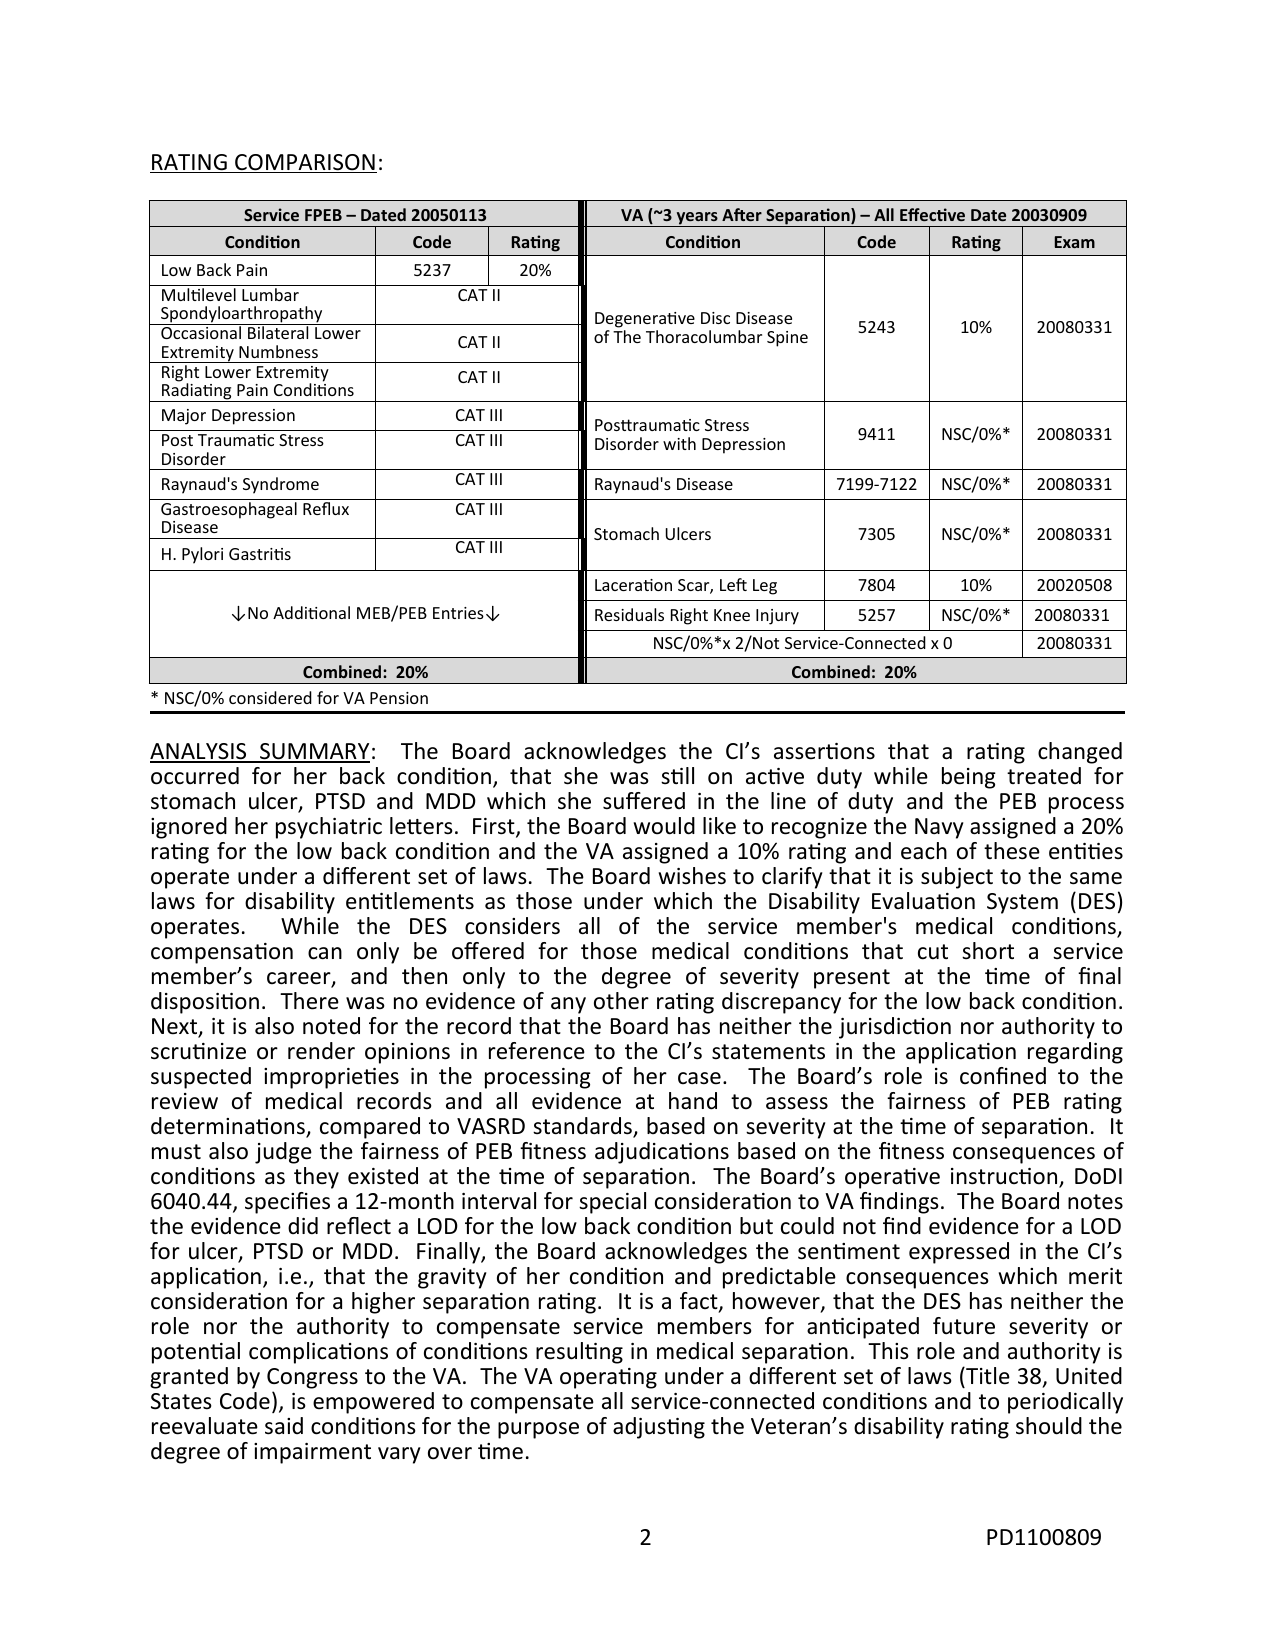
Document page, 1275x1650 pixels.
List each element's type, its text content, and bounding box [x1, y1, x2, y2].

table_cell Raynaud's Disease [587, 470, 824, 499]
table_cell CAT III [376, 431, 578, 469]
table_cell 20020508 [1023, 571, 1126, 600]
table_cell CAT III [376, 470, 578, 499]
table_cell ↓No Additional MEB/PEB Entries↓ [150, 571, 578, 657]
table_cell CAT II [376, 286, 578, 323]
table_cell 20080331 [1023, 601, 1126, 630]
table_cell 10% [930, 256, 1022, 401]
table_cell 7199-7122 [825, 470, 929, 499]
table_cell CAT III [376, 539, 578, 570]
table_header Service FPEB – Dated 20050113 [150, 201, 578, 226]
table_cell Rating [489, 227, 578, 255]
table_cell 5237 [376, 256, 488, 285]
table_cell Rating [930, 227, 1022, 255]
table_cell Residuals Right Knee Injury [587, 601, 824, 630]
table_cell Condition [150, 227, 375, 255]
table_cell Exam [1023, 227, 1126, 255]
table_cell CAT II [376, 325, 578, 362]
table_cell CAT III [376, 500, 578, 537]
text RATING COMPARISON: [150, 150, 1125, 175]
table_cell Laceration Scar, Left Leg [587, 571, 824, 600]
table_header VA (~3 years After Separation) – All Effective Date 20030909 [587, 201, 1126, 226]
table_cell Low Back Pain [150, 256, 375, 285]
table_cell NSC/0%* [930, 500, 1022, 570]
table_cell NSC/0%*x 2/Not Service-Connected x 0 [587, 631, 1022, 657]
table_cell Combined: 20% [587, 658, 1126, 683]
table_cell Occasional Bilateral Lower Extremity Numbness [150, 325, 375, 362]
table_cell Condition [587, 227, 824, 255]
table_cell Multilevel Lumbar Spondyloarthropathy [150, 286, 375, 323]
table_cell 20080331 [1023, 256, 1126, 401]
table_cell Raynaud's Syndrome [150, 470, 375, 499]
text * NSC/0% considered for VA Pension [150, 684, 1125, 711]
table_cell 20080331 [1023, 470, 1126, 499]
table_cell CAT III [376, 402, 578, 430]
table_cell 5243 [825, 256, 929, 401]
table_cell 5257 [825, 601, 929, 630]
table_cell 9411 [825, 402, 929, 469]
table_cell CAT II [376, 363, 578, 401]
table_cell 20% [489, 256, 578, 285]
table_cell Combined: 20% [150, 658, 578, 683]
table_cell NSC/0%* [930, 470, 1022, 499]
table_cell Code [376, 227, 488, 255]
table_cell 20080331 [1023, 500, 1126, 570]
table_cell Post Traumatic Stress Disorder [150, 431, 375, 469]
table_cell Major Depression [150, 402, 375, 430]
table_cell NSC/0%* [930, 601, 1022, 630]
table_cell Degenerative Disc Disease of The Thoracolumbar Spine [587, 256, 824, 401]
table_cell 20080331 [1023, 631, 1126, 657]
table_cell NSC/0%* [930, 402, 1022, 469]
table_cell 20080331 [1023, 402, 1126, 469]
table_cell Posttraumatic Stress Disorder with Depression [587, 402, 824, 469]
table_cell 7804 [825, 571, 929, 600]
table_cell H. Pylori Gastritis [150, 539, 375, 570]
table_cell 10% [930, 571, 1022, 600]
table_cell Stomach Ulcers [587, 500, 824, 570]
table_cell Gastroesophageal Reflux Disease [150, 500, 375, 537]
table_cell Code [825, 227, 929, 255]
table_cell 7305 [825, 500, 929, 570]
text ANALYSIS SUMMARY: The Board acknowledges the CI’s assertions that a rating changed occurred for her back condition, that she was still on active duty while being treated for stomach ulcer, PTSD and MDD which she suffered in the line of duty and the PEB process ignored her psychiatric letters. First, the Board would like to recognize the Navy assigned a 20% rating for the low back condition and the VA assigned a 10% rating and each of these entities operate under a different set of laws. The Board wishes to clarify that it is subject to the same laws for disability entitlements as those under which the Disability Evaluation System (DES) operates. While the DES considers all of the service member's medical conditions, compensation can only be offered for those medical conditions that cut short a service member’s career, and then only to the degree of severity present at the time of final disposition. There was no evidence of any other rating discrepancy for the low back condition. Next, it is also noted for the record that the Board has neither the jurisdiction nor authority to scrutinize or render opinions in reference to the CI’s statements in the application regarding suspected improprieties in the processing of her case. The Board’s role is confined to the review of medical records and all evidence at hand to assess the fairness of PEB rating determinations, compared to VASRD standards, based on severity at the time of separation. It must also judge the fairness of PEB fitness adjudications based on the fitness consequences of conditions as they existed at the time of separation. The Board’s operative instruction, DoDI 6040.44, specifies a 12-month interval for special consideration to VA findings. The Board notes the evidence did reflect a LOD for the low back condition but could not find evidence for a LOD for ulcer, PTSD or MDD. Finally, the Board acknowledges the sentiment expressed in the CI’s application, i.e., that the gravity of her condition and predictable consequences which merit consideration for a higher separation rating. It is a fact, however, that the DES has neither the role nor the authority to compensate service members for anticipated future severity or potential complications of conditions resulting in medical separation. This role and authority is granted by Congress to the VA. The VA operating under a different set of laws (Title 38, United States Code), is empowered to compensate all service-connected conditions and to periodically reevaluate said conditions for the purpose of adjusting the Veteran’s disability rating should the degree of impairment vary over time. [150, 739, 1125, 1464]
table_cell Right Lower Extremity Radiating Pain Conditions [150, 363, 375, 401]
